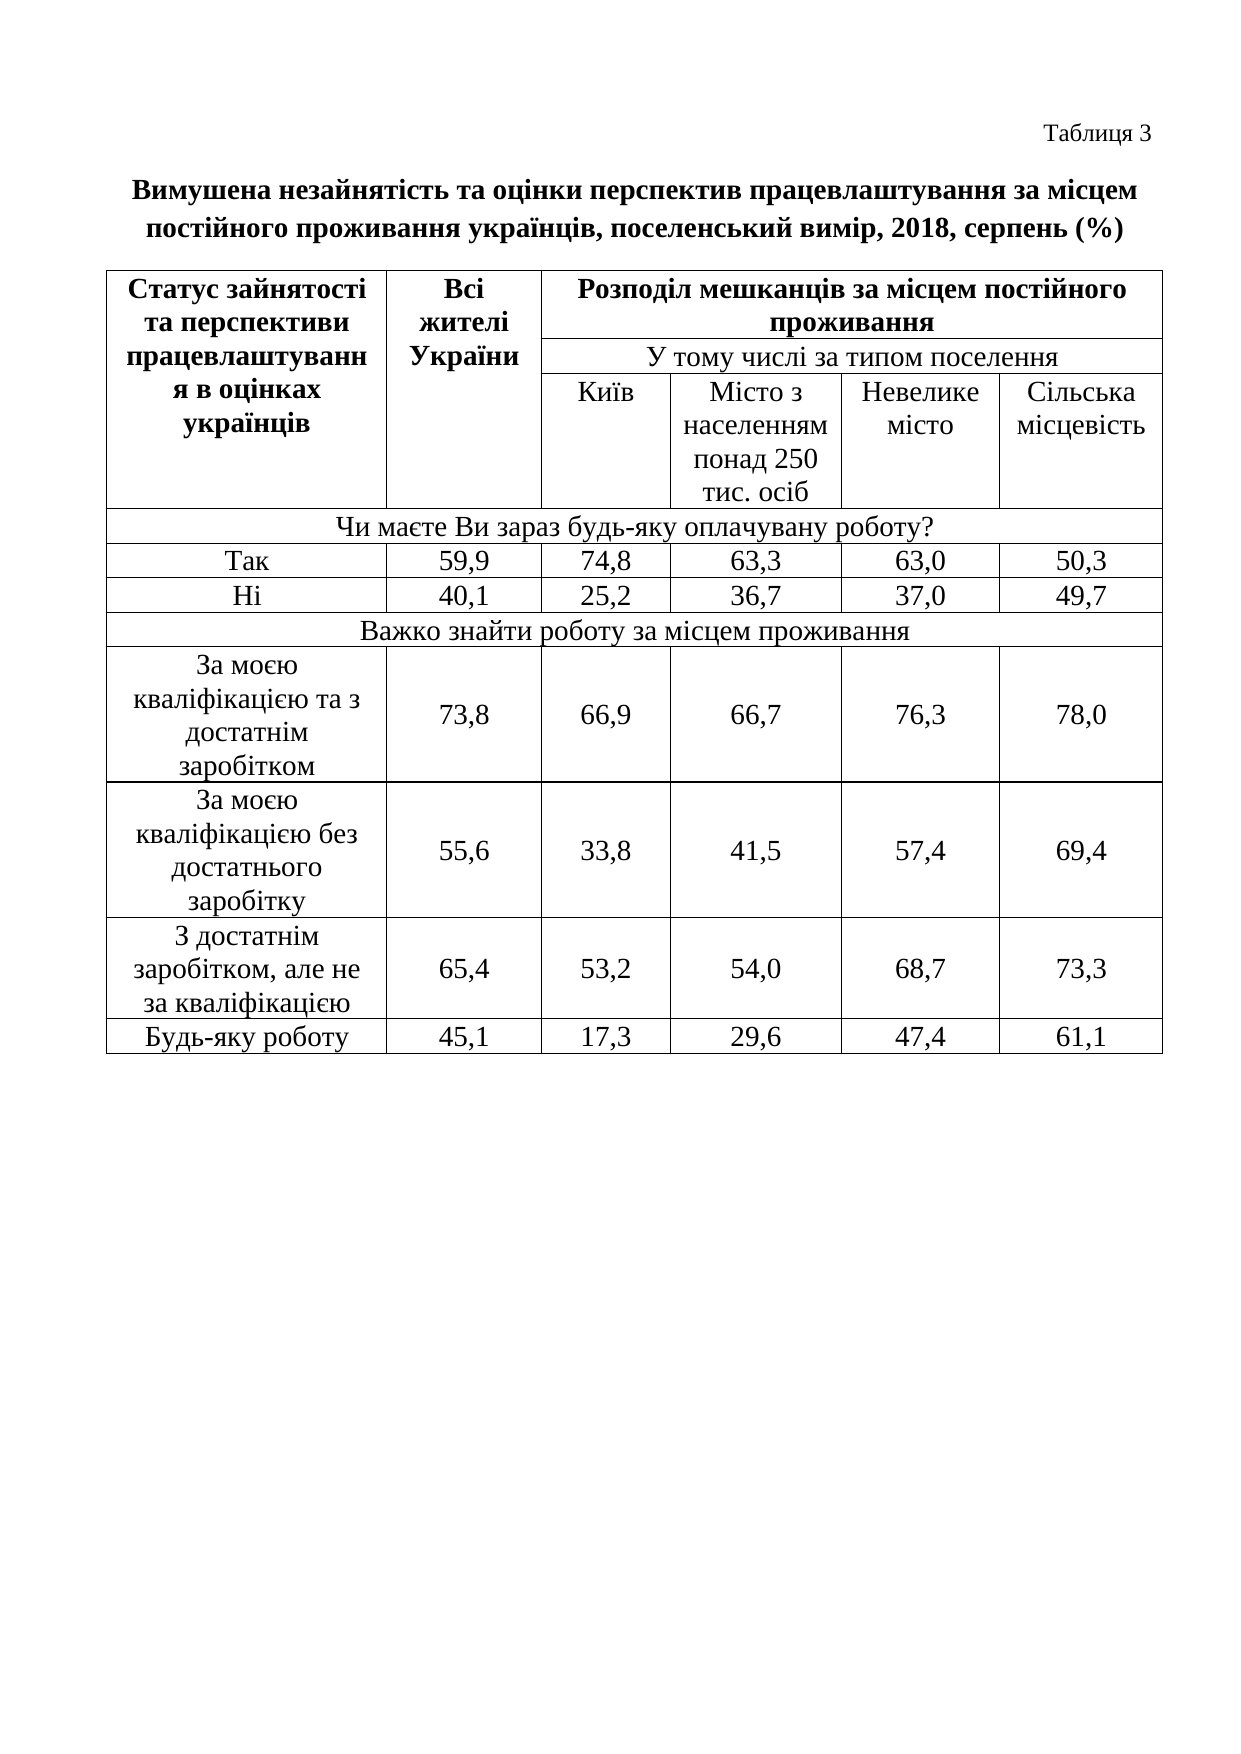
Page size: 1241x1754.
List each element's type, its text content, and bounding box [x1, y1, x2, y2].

table_cell 50,3 [1000, 544, 1162, 577]
table_cell Чи маєте Ви зараз будь-яку оплачувану роботу? [107, 509, 1162, 542]
table_cell 65,4 [387, 918, 541, 1018]
table_cell 41,5 [671, 783, 841, 917]
table_cell 73,3 [1000, 918, 1162, 1018]
table_cell 68,7 [842, 918, 999, 1018]
text Таблиця 3 [118, 118, 1152, 147]
table_cell 57,4 [842, 783, 999, 917]
table_cell За моєю кваліфікацією без достатнього заробітку [107, 783, 386, 917]
table_cell 33,8 [542, 783, 670, 917]
table_cell 69,4 [1000, 783, 1162, 917]
table_cell 55,6 [387, 783, 541, 917]
table_cell 25,2 [542, 578, 670, 612]
table_cell 76,3 [842, 647, 999, 781]
table_cell 29,6 [671, 1019, 841, 1053]
text Вимушена незайнятість та оцінки перспектив працевлаштування за місцем постійного проживання українців, поселенський вимір, 2018, серпень (%) [118, 172, 1152, 244]
table_cell З достатнім заробітком, але не за кваліфікацією [107, 918, 386, 1018]
table_cell Київ [542, 374, 670, 508]
table_cell Сільська місцевість [1000, 374, 1162, 508]
table_cell 78,0 [1000, 647, 1162, 781]
table_cell 74,8 [542, 544, 670, 577]
table_cell 37,0 [842, 578, 999, 612]
table_cell 53,2 [542, 918, 670, 1018]
table_cell У тому числі за типом поселення [542, 339, 1162, 373]
table_cell Так [107, 544, 386, 577]
table_cell 63,0 [842, 544, 999, 577]
table_cell 47,4 [842, 1019, 999, 1053]
table_cell 63,3 [671, 544, 841, 577]
table_header Всі жителі України [387, 271, 541, 508]
table_cell 45,1 [387, 1019, 541, 1053]
table_header Статус зайнятості та перспективи працевлаштування в оцінках українців [107, 271, 386, 508]
table_cell 17,3 [542, 1019, 670, 1053]
table_cell 54,0 [671, 918, 841, 1018]
table_cell 66,7 [671, 647, 841, 781]
table_cell 66,9 [542, 647, 670, 781]
table_cell 73,8 [387, 647, 541, 781]
table_cell 61,1 [1000, 1019, 1162, 1053]
table_cell 40,1 [387, 578, 541, 612]
table_cell За моєю кваліфікацією та з достатнім заробітком [107, 647, 386, 781]
table_header Розподіл мешканців за місцем постійного проживання [542, 271, 1162, 338]
table_cell 49,7 [1000, 578, 1162, 612]
table_cell Будь-яку роботу [107, 1019, 386, 1053]
table_cell Невелике місто [842, 374, 999, 508]
table_cell 59,9 [387, 544, 541, 577]
table_cell 36,7 [671, 578, 841, 612]
table_cell Місто з населенням понад 250 тис. осіб [671, 374, 841, 508]
table_cell Ні [107, 578, 386, 612]
table_cell Важко знайти роботу за місцем проживання [107, 613, 1162, 646]
